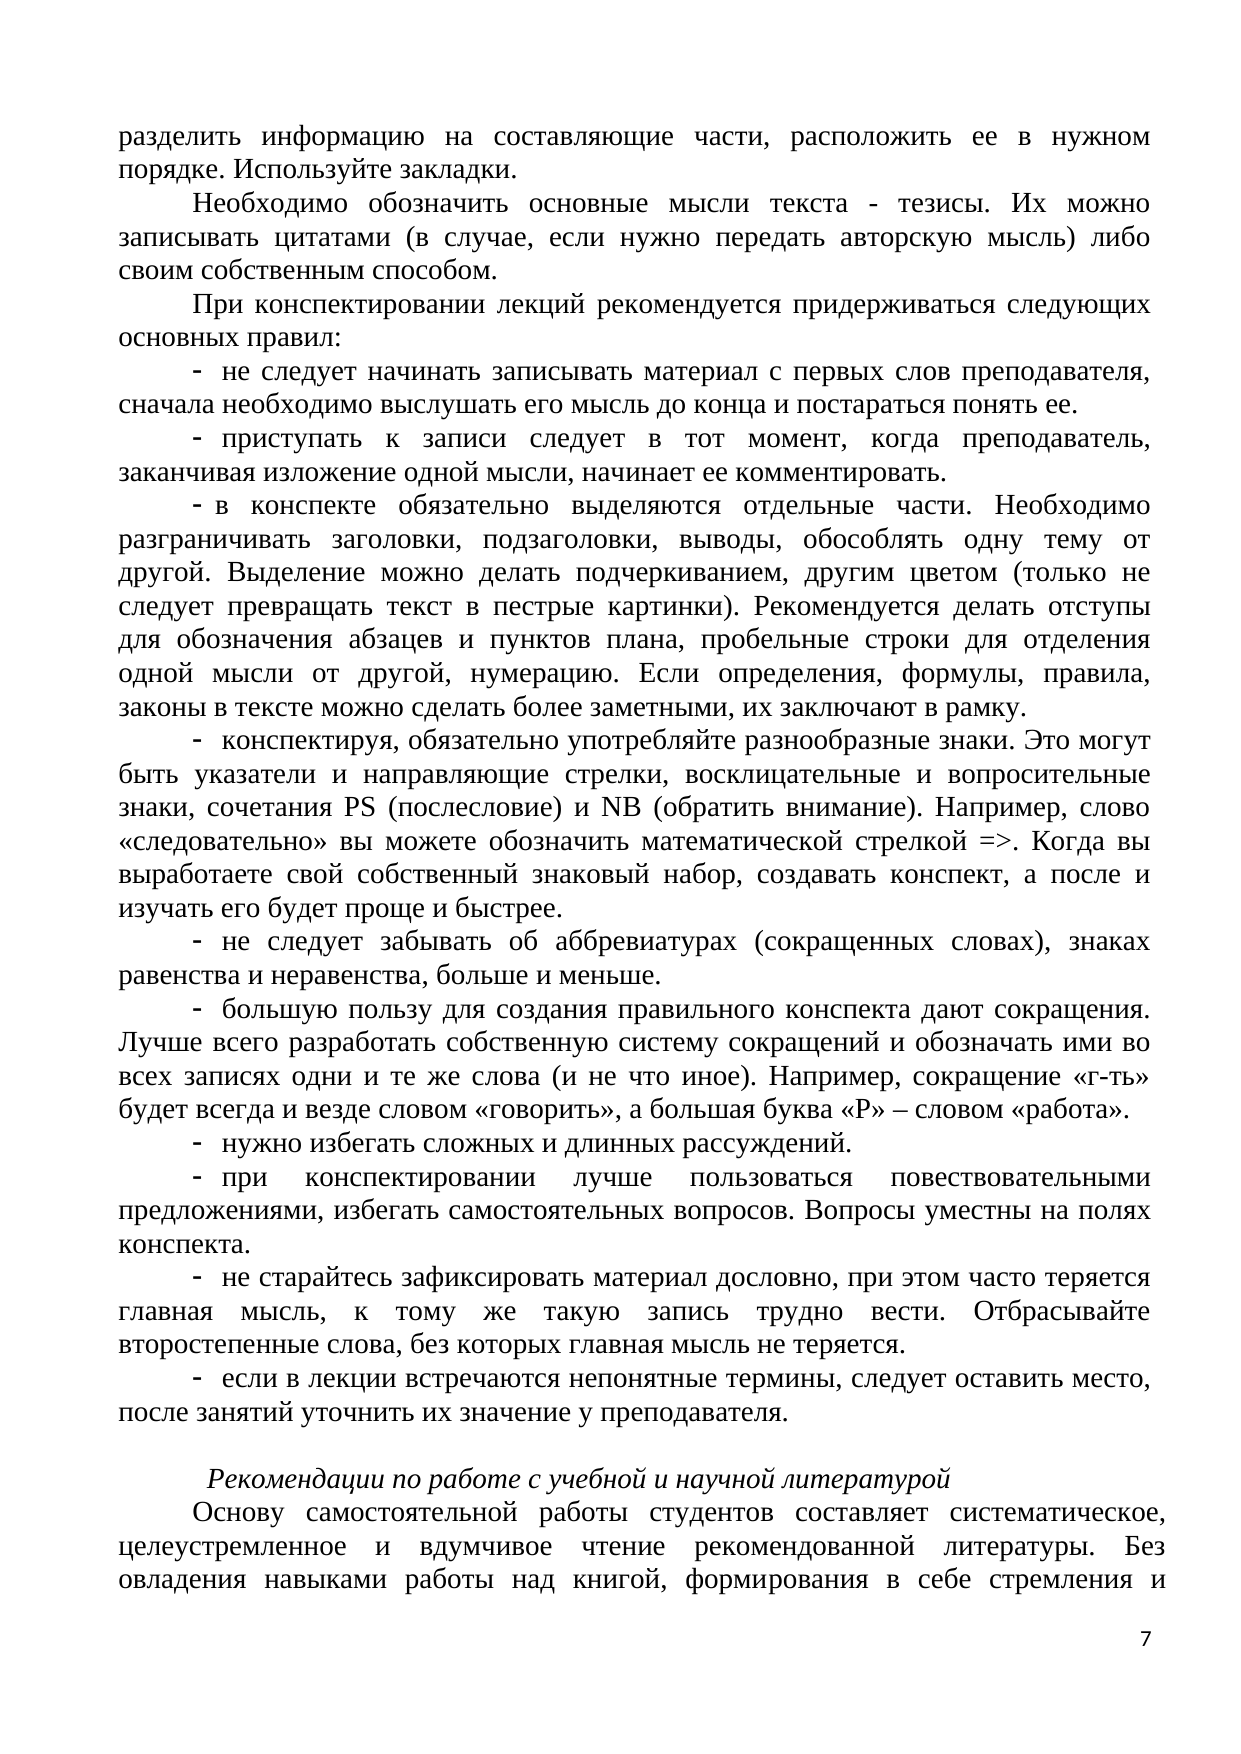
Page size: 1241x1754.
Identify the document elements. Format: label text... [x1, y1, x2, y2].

list нужно избегать сложных и длинных рассуждений. [118, 1125, 1152, 1159]
list в конспекте обязательно выделяются отдельные части. Необходимо разграничивать заголовки, подзаголовки, выводы, обособлять одну тему от другой. Выделение можно делать подчеркиванием, другим цветом (только не следует превращать текст в пестрые картинки). Рекомендуется делать отступы для обозначения абзацев и пунктов плана, пробельные строки для отделения одной мысли от другой, нумерацию. Если определения, формулы, правила, законы в тексте можно сделать более заметными, их заключают в рамку. [118, 487, 1152, 722]
text Необходимо обозначить основные мысли текста - тезисы. Их можно записывать цитатами (в случае, если нужно передать авторскую мысль) либо своим собственным способом. [118, 185, 1152, 286]
list при конспектировании лучше пользоваться повествовательными предложениями, избегать самостоятельных вопросов. Вопросы уместны на полях конспекта. [118, 1159, 1152, 1259]
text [118, 1494, 1166, 1595]
list не старайтесь зафиксировать материал дословно, при этом часто теряется главная мысль, к тому же такую запись трудно вести. Отбрасывайте второстепенные слова, без которых главная мысль не теряется. [118, 1259, 1152, 1360]
text Рекомендации по работе с учебной и научной литературой [118, 1461, 1166, 1494]
text При конспектировании лекций рекомендуется придерживаться следующих основных правил: [118, 286, 1152, 353]
list не следует начинать записывать материал с первых слов преподавателя, сначала необходимо выслушать его мысль до конца и постараться понять ее. [118, 353, 1152, 420]
list если в лекции встречаются непонятные термины, следует оставить место, после занятий уточнить их значение у преподавателя. [118, 1360, 1152, 1427]
list приступать к записи следует в тот момент, когда преподаватель, заканчивая изложение одной мысли, начинает ее комментировать. [118, 420, 1152, 487]
list не следует забывать об аббревиатурах (сокращенных словах), знаках равенства и неравенства, больше и меньше. [118, 923, 1152, 991]
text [118, 118, 1152, 185]
list большую пользу для создания правильного конспекта дают сокращения. Лучше всего разработать собственную систему сокращений и обозначать ими во всех записях одни и те же слова (и не что иное). Например, сокращение «г-ть» будет всегда и везде словом «говорить», а большая буква «Р» – словом «работа». [118, 991, 1152, 1125]
list конспектируя, обязательно употребляйте разнообразные знаки. Это могут быть указатели и направляющие стрелки, восклицательные и вопросительные знаки, сочетания PS (послесловие) и NB (обратить внимание). Например, слово «следовательно» вы можете обозначить математической стрелкой =>. Когда вы выработаете свой собственный знаковый набор, создавать конспект, а после и изучать его будет проще и быстрее. [118, 722, 1152, 923]
